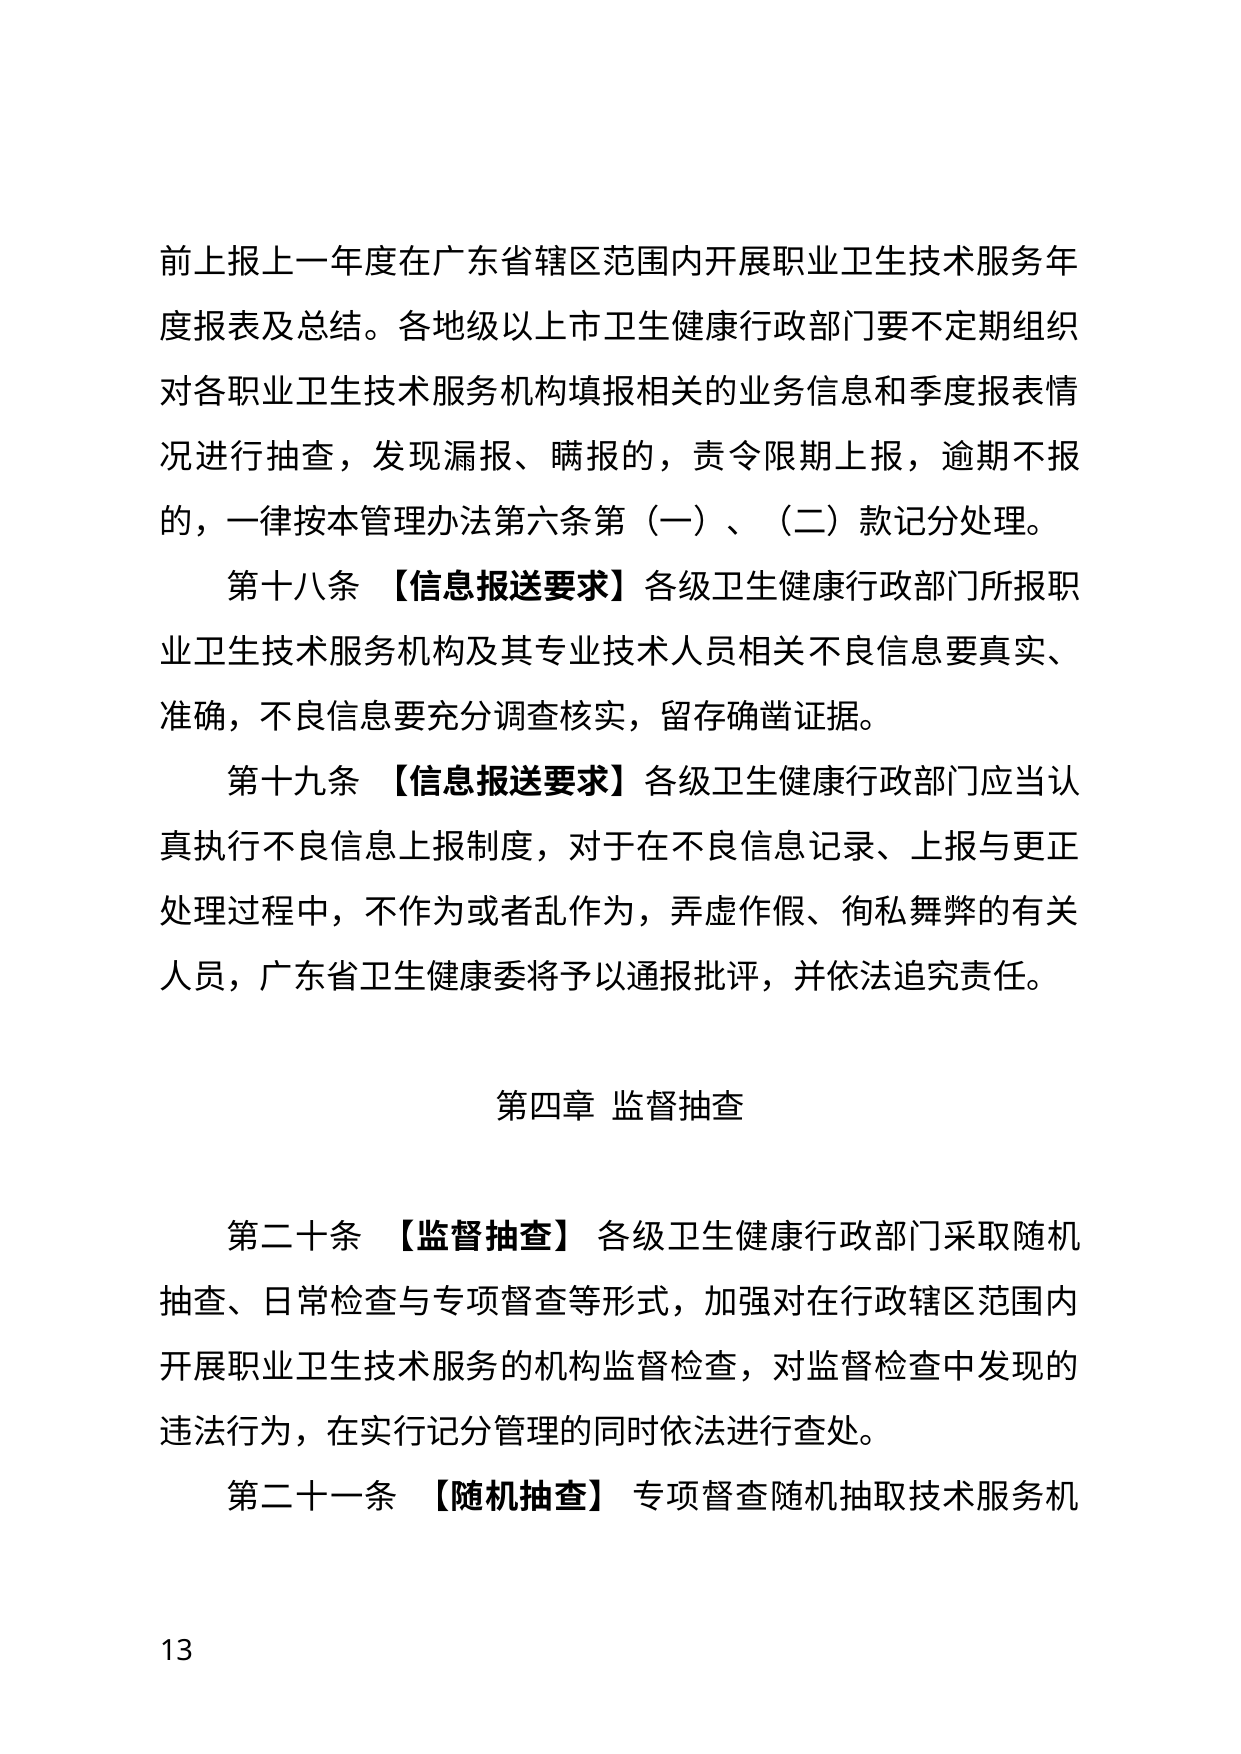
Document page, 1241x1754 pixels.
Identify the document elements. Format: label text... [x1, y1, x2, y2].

text 第十九条 【信息报送要求】各级卫生健康行政部门应当认真执行不良信息上报制度，对于在不良信息记录、上报与更正处理过程中，不作为或者乱作为，弄虚作假、徇私舞弊的有关人员，广东省卫生健康委将予以通报批评，并依法追究责任。 [159, 747, 1081, 1007]
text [159, 1462, 1081, 1527]
list 监督抽查 [159, 1072, 1081, 1137]
text 第十八条 【信息报送要求】各级卫生健康行政部门所报职业卫生技术服务机构及其专业技术人员相关不良信息要真实、准确，不良信息要充分调查核实，留存确凿证据。 [159, 552, 1081, 747]
text 第二十条 【监督抽查】 各级卫生健康行政部门采取随机抽查、日常检查与专项督查等形式，加强对在行政辖区范围内开展职业卫生技术服务的机构监督检查，对监督检查中发现的违法行为，在实行记分管理的同时依法进行查处。 [159, 1202, 1081, 1462]
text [159, 227, 1081, 552]
